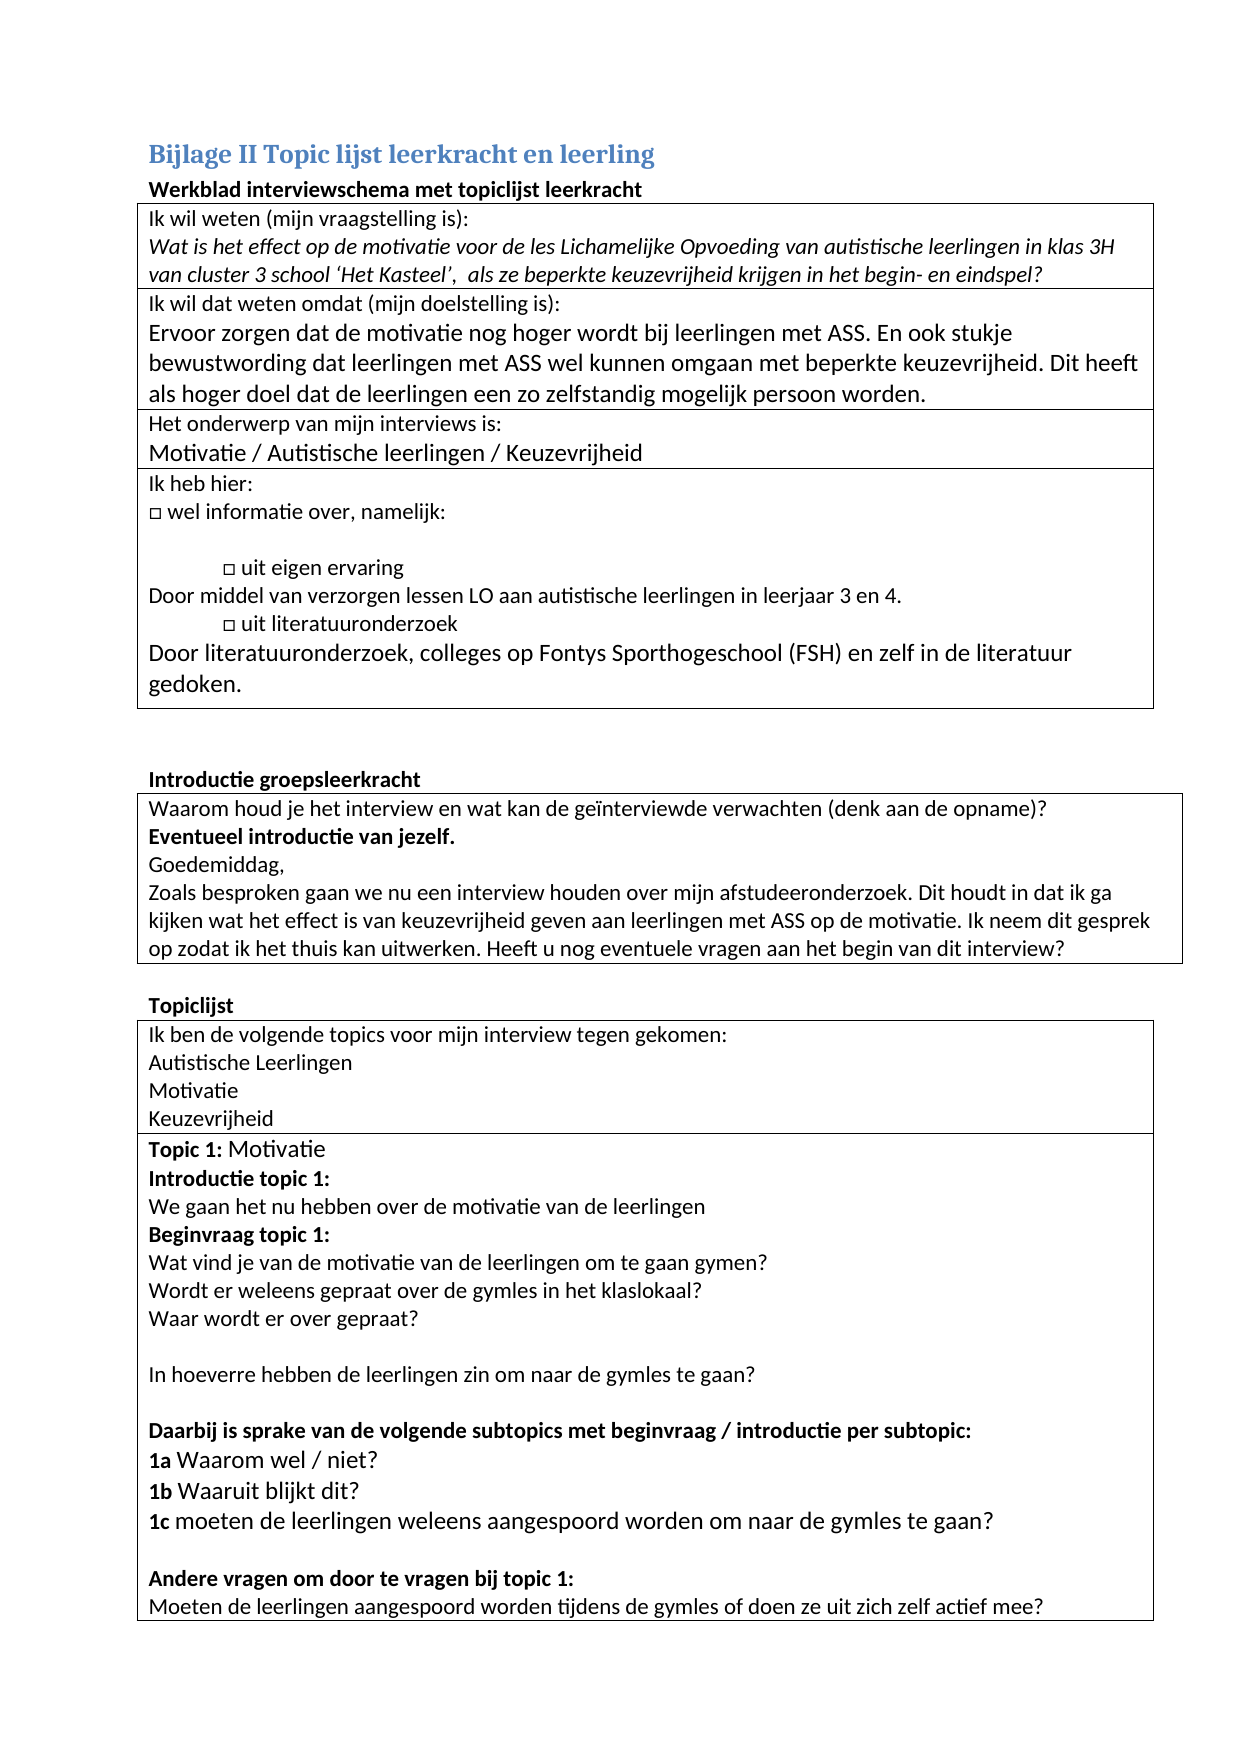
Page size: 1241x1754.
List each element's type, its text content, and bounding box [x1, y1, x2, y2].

table_header Waarom houd je het interview en wat kan de geïnterviewde verwachten (denk aan de opname)? Eventueel introductie van jezelf. Goedemiddag, Zoals besproken gaan we nu een interview houden over mijn afstudeeronderzoek. Dit houdt in dat ik ga kijken wat het effect is van keuzevrijheid geven aan leerlingen met ASS op de motivatie. Ik neem dit gesprek op zodat ik het thuis kan uitwerken. Heeft u nog eventuele vragen aan het begin van dit interview? [138, 794, 1182, 962]
table_cell Ik heb hier: □ wel informatie over, namelijk: □ uit eigen ervaring Door middel van verzorgen lessen LO aan autistische leerlingen in leerjaar 3 en 4. □ uit literatuuronderzoek Door literatuuronderzoek, colleges op Fontys Sporthogeschool (FSH) en zelf in de literatuur gedoken. [138, 469, 1153, 708]
table_header Ik wil weten (mijn vraagstelling is): Wat is het effect op de motivatie voor de les Lichamelijke Opvoeding van autistische leerlingen in klas 3H van cluster 3 school ‘Het Kasteel’, als ze beperkte keuzevrijheid krijgen in het begin- en eindspel? [138, 204, 1153, 288]
table_cell Ik wil dat weten omdat (mijn doelstelling is): Ervoor zorgen dat de motivatie nog hoger wordt bij leerlingen met ASS. En ook stukje bewustwording dat leerlingen met ASS wel kunnen omgaan met beperkte keuzevrijheid. Dit heeft als hoger doel dat de leerlingen een zo zelfstandig mogelijk persoon worden. [138, 289, 1153, 408]
text Introductie groepsleerkracht [148, 765, 1150, 793]
subtitle Bijlage II Topic lijst leerkracht en leerling [148, 139, 1150, 170]
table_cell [138, 1134, 1153, 1620]
text Werkblad interviewschema met topiclijst leerkracht [148, 175, 1150, 203]
table_header Ik ben de volgende topics voor mijn interview tegen gekomen: Autistische Leerlingen Motivatie Keuzevrijheid [138, 1021, 1153, 1133]
table_cell Het onderwerp van mijn interviews is: Motivatie / Autistische leerlingen / Keuzevrijheid [138, 410, 1153, 468]
text Topiclijst [148, 991, 1150, 1019]
